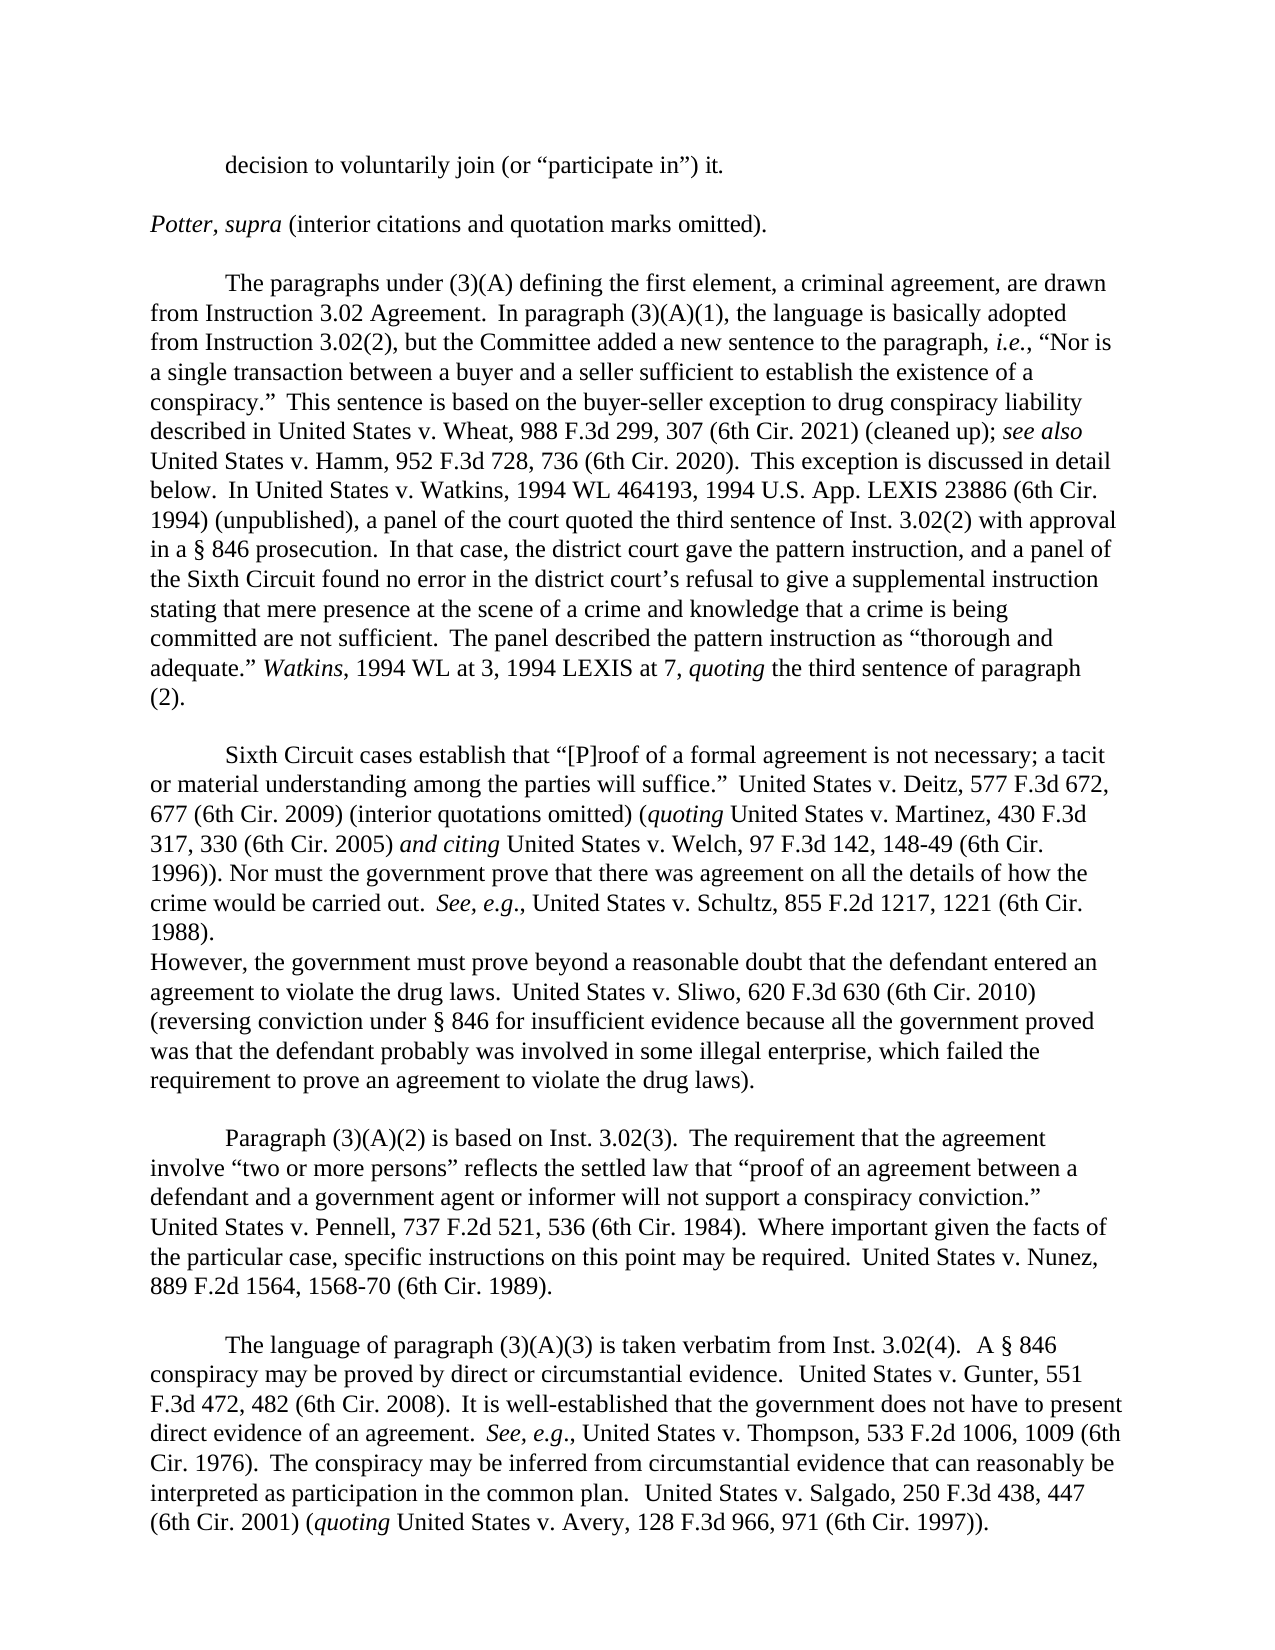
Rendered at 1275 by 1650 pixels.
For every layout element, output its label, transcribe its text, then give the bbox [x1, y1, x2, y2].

text Paragraph (3)(A)(2) is based on Inst. 3.02(3). The requirement that the agreement involve “two or more persons” reflects the settled law that “proof of an agreement between a defendant and a government agent or informer will not support a conspiracy conviction.” United States v. Pennell, 737 F.2d 521, 536 (6th Cir. 1984). Where important given the facts of the particular case, specific instructions on this point may be required. United States v. Nunez, 889 F.2d 1564, 1568-70 (6th Cir. 1989). [150, 1123, 1118, 1300]
text However, the government must prove beyond a reasonable doubt that the defendant entered an agreement to violate the drug laws. United States v. Sliwo, 620 F.3d 630 (6th Cir. 2010) (reversing conviction under § 846 for insufficient evidence because all the government proved was that the defendant probably was involved in some illegal enterprise, which failed the requirement to prove an agreement to violate the drug laws). [150, 947, 1121, 1094]
text Sixth Circuit cases establish that “[P]roof of a formal agreement is not necessary; a tacit or material understanding among the parties will suffice.” United States v. Deitz, 577 F.3d 672, 677 (6th Cir. 2009) (interior quotations omitted) (quoting United States v. Martinez, 430 F.3d 317, 330 (6th Cir. 2005) and citing United States v. Welch, 97 F.3d 142, 148-49 (6th Cir. 1996)). Nor must the government prove that there was agreement on all the details of how the crime would be carried out. See, e.g., United States v. Schultz, 855 F.2d 1217, 1221 (6th Cir. 1988). [150, 740, 1122, 946]
text Potter, supra (interior citations and quotation marks omitted). [150, 209, 1137, 238]
text decision to voluntarily join (or “participate in”) it. [225, 150, 1137, 179]
text The language of paragraph (3)(A)(3) is taken verbatim from Inst. 3.02(4). A § 846 conspiracy may be proved by direct or circumstantial evidence. United States v. Gunter, 551 F.3d 472, 482 (6th Cir. 2008). It is well-established that the government does not have to present direct evidence of an agreement. See, e.g., United States v. Thompson, 533 F.2d 1006, 1009 (6th Cir. 1976). The conspiracy may be inferred from circumstantial evidence that can reasonably be interpreted as participation in the common plan. United States v. Salgado, 250 F.3d 438, 447 (6th Cir. 2001) (quoting United States v. Avery, 128 F.3d 966, 971 (6th Cir. 1997)). [150, 1330, 1122, 1536]
text 1994) (unpublished), a panel of the court quoted the third sentence of Inst. 3.02(2) with approval in a § 846 prosecution. In that case, the district court gave the pattern instruction, and a panel of the Sixth Circuit found no error in the district court’s refusal to give a supplemental instruction stating that mere presence at the scene of a crime and knowledge that a crime is being committed are not sufficient. The panel described the pattern instruction as “thorough and adequate.” Watkins, 1994 WL at 3, 1994 LEXIS at 7, quoting the third sentence of paragraph (2). [150, 505, 1121, 711]
text The paragraphs under (3)(A) defining the first element, a criminal agreement, are drawn from Instruction 3.02 Agreement. In paragraph (3)(A)(1), the language is basically adopted from Instruction 3.02(2), but the Committee added a new sentence to the paragraph, i.e., “Nor is a single transaction between a buyer and a seller sufficient to establish the existence of a conspiracy.” This sentence is based on the buyer-seller exception to drug conspiracy liability described in United States v. Wheat, 988 F.3d 299, 307 (6th Cir. 2021) (cleaned up); see also United States v. Hamm, 952 F.3d 728, 736 (6th Cir. 2020). This exception is discussed in detail below. In United States v. Watkins, 1994 WL 464193, 1994 U.S. App. LEXIS 23886 (6th Cir. [150, 268, 1122, 504]
